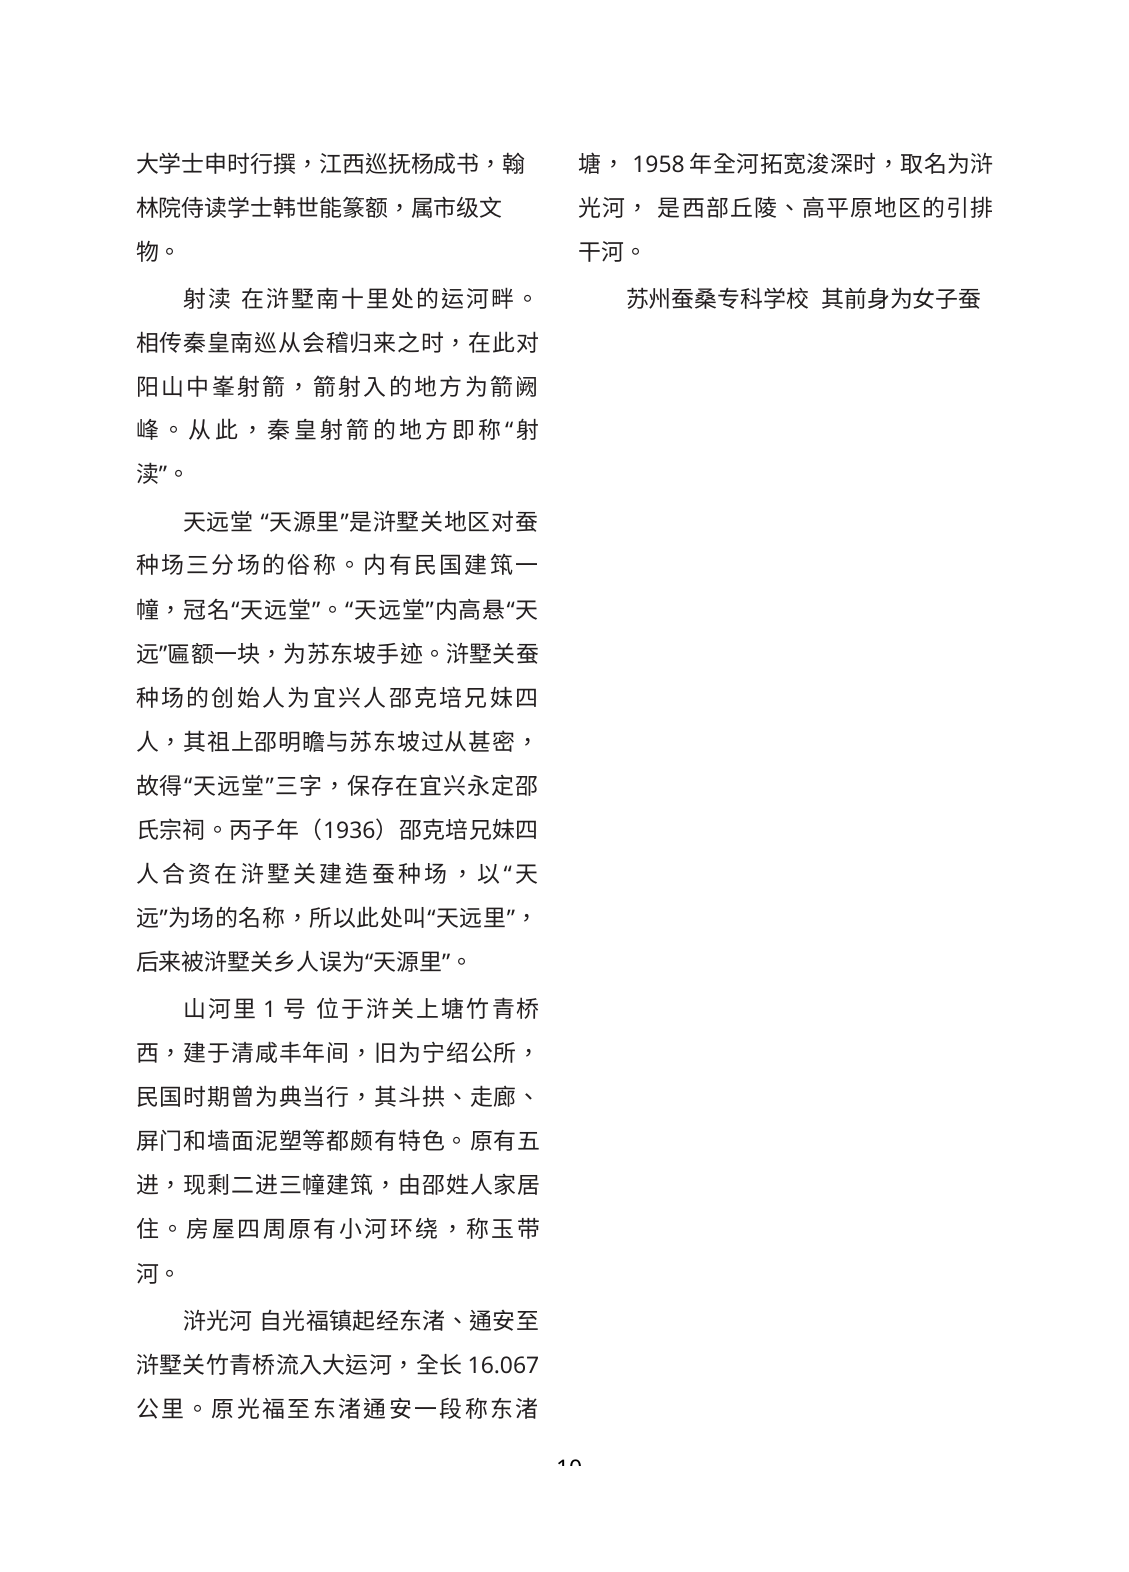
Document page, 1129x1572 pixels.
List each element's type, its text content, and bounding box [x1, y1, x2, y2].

text 山河里1号 位于浒关上塘竹青桥西，建于清咸丰年间，旧为宁绍公所，民国时期曾为典当行，其斗拱、走廊、屏门和墙面泥塑等都颇有特色。原有五进，现剩二进三幢建筑，由邵姓人家居住。房屋四周原有小河环绕，称玉带河。 [136, 993, 540, 1289]
text 天远堂 “天源里”是浒墅关地区对蚕种场三分场的俗称。内有民国建筑一幢，冠名“天远堂”。“天远堂”内高悬“天远”匾额一块，为苏东坡手迹。浒墅关蚕种场的创始人为宜兴人邵克培兄妹四人，其祖上邵明瞻与苏东坡过从甚密，故得“天远堂”三字，保存在宜兴永定邵氏宗祠。丙子年（1936）邵克培兄妹四人合资在浒墅关建造蚕种场，以“天远”为场的名称，所以此处叫“天远里”，后来被浒墅关乡人误为“天源里”。 [136, 505, 539, 977]
text 射渎 在浒墅南十里处的运河畔。相传秦皇南巡从会稽归来之时，在此对阳山中峯射箭，箭射入的地方为箭阙峰。从此，秦皇射箭的地方即称“射渎”。 [136, 283, 539, 489]
text 大学士申时行撰，江西巡抚杨成书，翰林院侍读学士韩世能篆额，属市级文物。 [136, 148, 538, 267]
text 浒光河 自光福镇起经东渚、通安至浒墅关竹青桥流入大运河，全长16.067 公里。原光福至东渚通安一段称东渚塘， 1958年全河拓宽浚深时，取名为浒光河， 是西部丘陵、高平原地区的引排干河。 [136, 1304, 539, 1424]
text 浒光河 自光福镇起经东渚、通安至浒墅关竹青桥流入大运河，全长16.067 公里。原光福至东渚通安一段称东渚塘， 1958年全河拓宽浚深时，取名为浒光河， 是西部丘陵、高平原地区的引排干河。 [578, 148, 994, 267]
text 苏州蚕桑专科学校 其前身为女子蚕 [626, 283, 1007, 314]
